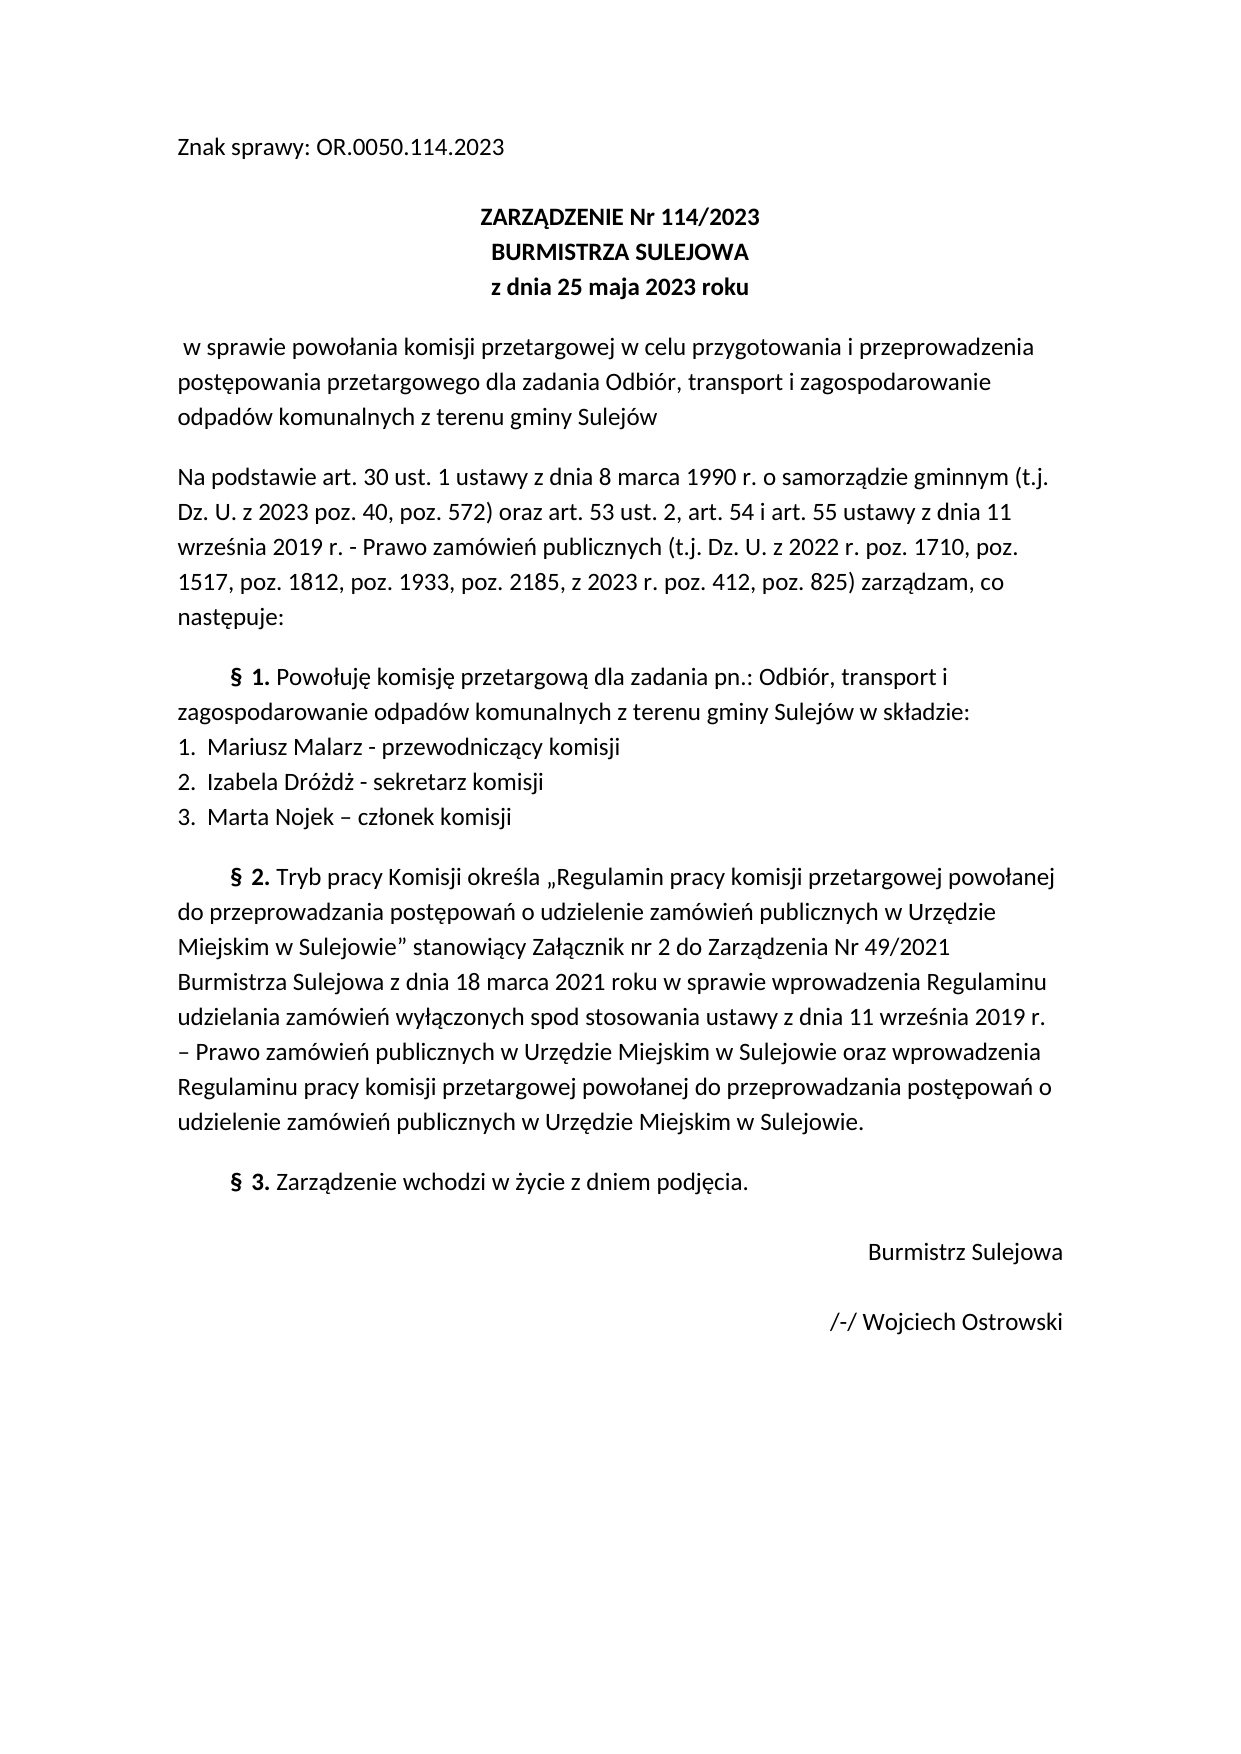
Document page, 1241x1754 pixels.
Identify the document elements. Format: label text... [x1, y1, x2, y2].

text Na podstawie art. 30 ust. 1 ustawy z dnia 8 marca 1990 r. o samorządzie gminnym (t.j. Dz. U. z 2023 poz. 40, poz. 572) oraz art. 53 ust. 2, art. 54 i art. 55 ustawy z dnia 11 września 2019 r. - Prawo zamówień publicznych (t.j. Dz. U. z 2022 r. poz. 1710, poz. 1517, poz. 1812, poz. 1933, poz. 2185, z 2023 r. poz. 412, poz. 825) zarządzam, co następuje: [177, 461, 1063, 631]
text w sprawie powołania komisji przetargowej w celu przygotowania i przeprowadzenia postępowania przetargowego dla zadania Odbiór, transport i zagospodarowanie odpadów komunalnych z terenu gminy Sulejów [177, 331, 1063, 431]
text Znak sprawy: OR.0050.114.2023 [177, 131, 1063, 161]
list Marta Nojek – członek komisji [177, 801, 1063, 831]
text /-/ Wojciech Ostrowski [177, 1306, 1063, 1336]
list 2. Tryb pracy Komisji określa „Regulamin pracy komisji przetargowej powołanej do przeprowadzania postępowań o udzielenie zamówień publicznych w Urzędzie Miejskim w Sulejowie” stanowiący Załącznik nr 2 do Zarządzenia Nr 49/2021 Burmistrza Sulejowa z dnia 18 marca 2021 roku w sprawie wprowadzenia Regulaminu udzielania zamówień wyłączonych spod stosowania ustawy z dnia 11 września 2019 r. – Prawo zamówień publicznych w Urzędzie Miejskim w Sulejowie oraz wprowadzenia Regulaminu pracy komisji przetargowej powołanej do przeprowadzania postępowań o udzielenie zamówień publicznych w Urzędzie Miejskim w Sulejowie. [177, 861, 1063, 1136]
list Mariusz Malarz - przewodniczący komisji [177, 731, 1063, 761]
subtitle BURMISTRZA SULEJOWA [177, 236, 1063, 266]
list 3. Zarządzenie wchodzi w życie z dniem podjęcia. [177, 1166, 1063, 1196]
list Izabela Dróżdż - sekretarz komisji [177, 766, 1063, 796]
list 1. Powołuję komisję przetargową dla zadania pn.: Odbiór, transport i zagospodarowanie odpadów komunalnych z terenu gminy Sulejów w składzie: [177, 661, 1063, 726]
subtitle z dnia 25 maja 2023 roku [177, 271, 1063, 301]
text Burmistrz Sulejowa [177, 1236, 1063, 1266]
subtitle ZARZĄDZENIE Nr 114/2023 [177, 201, 1063, 231]
